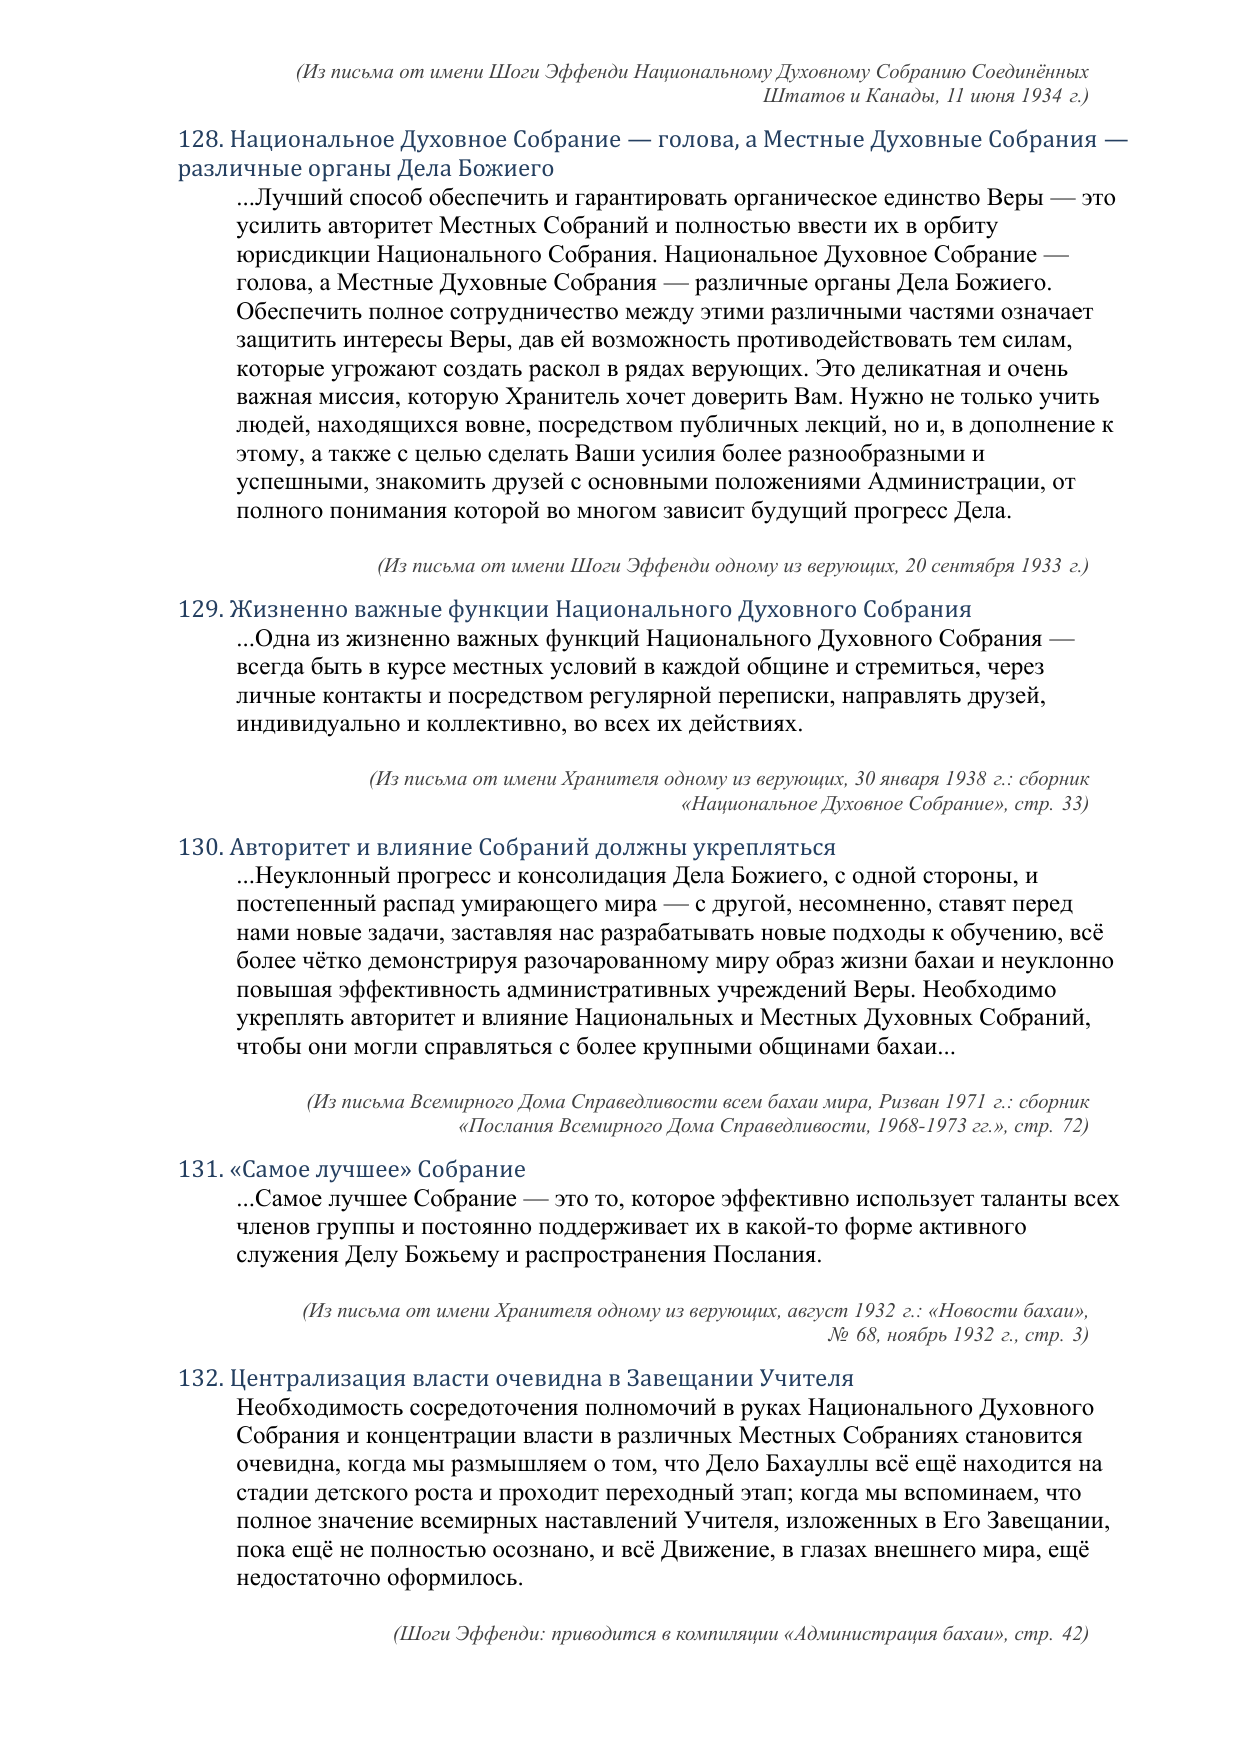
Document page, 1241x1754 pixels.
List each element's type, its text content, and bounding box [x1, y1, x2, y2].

text (Из письма Всемирного Дома Справедливости всем бахаи мира, Ризван 1971 г.: сборник «Послания Всемирного Дома Справедливости, 1968-1973 гг.», стр. 72) [267, 1089, 1091, 1137]
text Необходимость сосредоточения полномочий в руках Национального Духовного Собрания и концентрации власти в различных Местных Собраниях становится очевидна, когда мы размышляем о том, что Дело Бахауллы всё ещё находится на стадии детского роста и проходит переходный этап; когда мы вспоминаем, что полное значение всемирных наставлений Учителя, изложенных в Его Завещании, пока ещё не полностью осознано, и всё Движение, в глазах внешнего мира, ещё недостаточно оформилось. [236, 1392, 1122, 1591]
text (Из письма от имени Хранителя одному из верующих, 30 января 1938 г.: сборник «Национальное Духовное Собрание», стр. 33) [267, 766, 1091, 814]
subtitle 131. «Самое лучшее» Собрание [177, 1154, 1181, 1183]
subtitle 129. Жизненно важные функции Национального Духовного Собрания [177, 594, 1181, 623]
subtitle 128. Национальное Духовное Собрание — голова, а Местные Духовные Собрания — различные органы Дела Божиего [177, 124, 1181, 182]
text ...Самое лучшее Собрание — это то, которое эффективно использует таланты всех членов группы и постоянно поддерживает их в какой-то форме активного служения Делу Божьему и распространения Послания. [236, 1183, 1122, 1268]
text (Из письма от имени Хранителя одному из верующих, август 1932 г.: «Новости бахаи», № 68, ноябрь 1932 г., стр. 3) [267, 1298, 1091, 1346]
text ...Одна из жизненно важных функций Национального Духовного Собрания — всегда быть в курсе местных условий в каждой общине и стремиться, через личные контакты и посредством регулярной переписки, направлять друзей, индивидуально и коллективно, во всех их действиях. [236, 623, 1122, 737]
text ...Неуклонный прогресс и консолидация Дела Божиего, с одной стороны, и постепенный распад умирающего мира — с другой, несомненно, ставят перед нами новые задачи, заставляя нас разрабатывать новые подходы к обучению, всё более чётко демонстрируя разочарованному миру образ жизни бахаи и неуклонно повышая эффективность административных учреждений Веры. Необходимо укреплять авторитет и влияние Национальных и Местных Духовных Собраний, чтобы они могли справляться с более крупными общинами бахаи... [236, 860, 1122, 1059]
subtitle 132. Централизация власти очевидна в Завещании Учителя [177, 1363, 1181, 1392]
text (Из письма от имени Шоги Эффенди Национальному Духовному Собранию Соединённых Штатов и Канады, 11 июня 1934 г.) [267, 59, 1091, 107]
text (Из письма от имени Шоги Эффенди одному из верующих, 20 сентября 1933 г.) [267, 553, 1091, 577]
subtitle 130. Авторитет и влияние Собраний должны укрепляться [177, 831, 1181, 860]
text (Шоги Эффенди: приводится в компиляции «Администрация бахаи», стр. 42) [267, 1620, 1091, 1644]
text ...Лучший способ обеспечить и гарантировать органическое единство Веры — это усилить авторитет Местных Собраний и полностью ввести их в орбиту юрисдикции Национального Собрания. Национальное Духовное Собрание — голова, а Местные Духовные Собрания — различные органы Дела Божиего. Обеспечить полное сотрудничество между этими различными частями означает защитить интересы Веры, дав ей возможность противодействовать тем силам, которые угрожают создать раскол в рядах верующих. Это деликатная и очень важная миссия, которую Хранитель хочет доверить Вам. Нужно не только учить людей, находящихся вовне, посредством публичных лекций, но и, в дополнение к этому, а также с целью сделать Ваши усилия более разнообразными и успешными, знакомить друзей с основными положениями Администрации, от полного понимания которой во многом зависит будущий прогресс Дела. [236, 182, 1122, 524]
